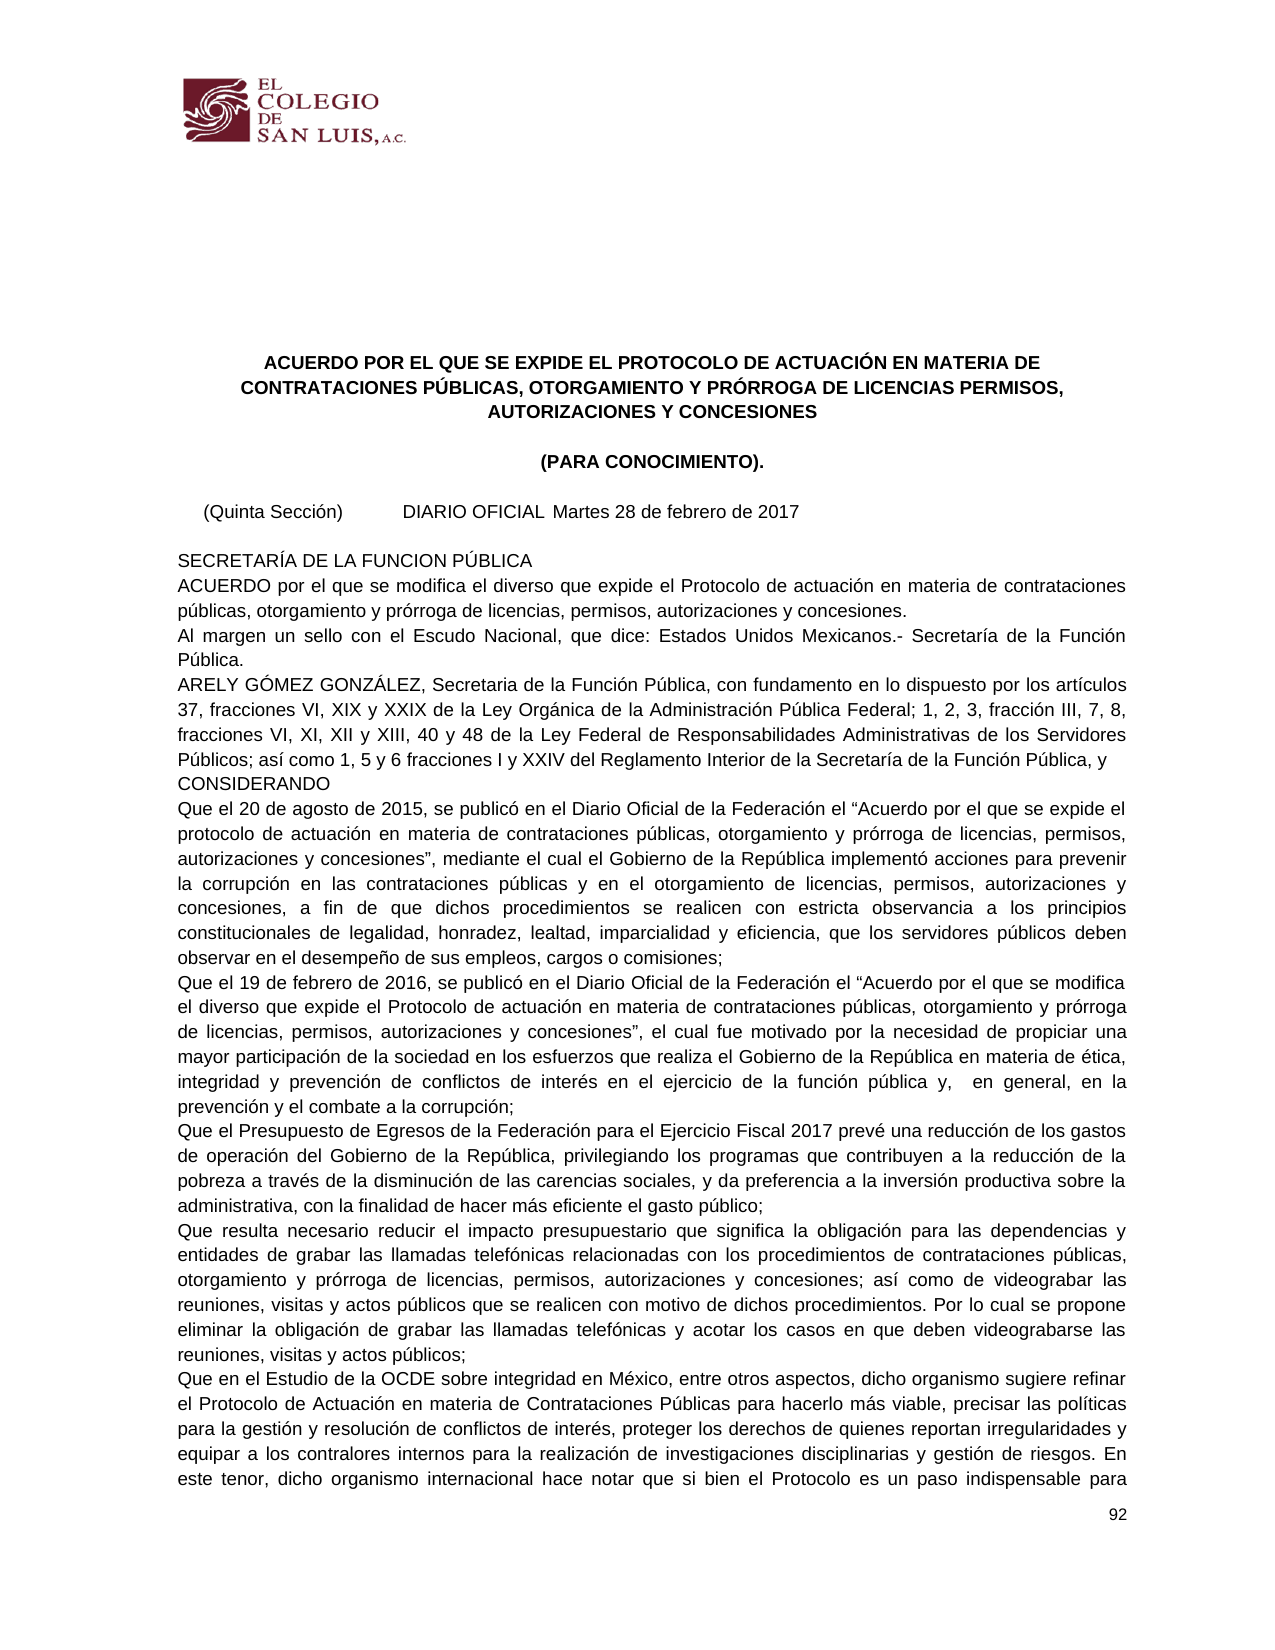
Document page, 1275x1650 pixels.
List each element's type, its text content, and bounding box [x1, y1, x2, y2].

text Al margen un sello con el Escudo Nacional, que dice: Estados Unidos Mexicanos.- Secretaría de la Función Pública. [177, 624, 1127, 671]
text ACUERDO por el que se modifica el diverso que expide el Protocolo de actuación en materia de contrataciones públicas, otorgamiento y prórroga de licencias, permisos, autorizaciones y concesiones. [177, 575, 1127, 621]
text Que resulta necesario reducir el impacto presupuestario que significa la obligación para las dependencias y entidades de grabar las llamadas telefónicas relacionadas con los procedimientos de contrataciones públicas, otorgamiento y prórroga de licencias, permisos, autorizaciones y concesiones; así como de videograbar las reuniones, visitas y actos públicos que se realicen con motivo de dichos procedimientos. Por lo cual se propone eliminar la obligación de grabar las llamadas telefónicas y acotar los casos en que deben videograbarse las reuniones, visitas y actos públicos; [177, 1219, 1127, 1365]
text SECRETARÍA DE LA FUNCION PÚBLICA [177, 550, 1127, 572]
text Que el 19 de febrero de 2016, se publicó en el Diario Oficial de la Federación el “Acuerdo por el que se modifica el diverso que expide el Protocolo de actuación en materia de contrataciones públicas, otorgamiento y prórroga de licencias, permisos, autorizaciones y concesiones”, el cual fue motivado por la necesidad de propiciar una mayor participación de la sociedad en los esfuerzos que realiza el Gobierno de la República en materia de ética, integridad y prevención de conflictos de interés en el ejercicio de la función pública y, en general, en la prevención y el combate a la corrupción; [177, 972, 1127, 1117]
text ARELY GÓMEZ GONZÁLEZ, Secretaria de la Función Pública, con fundamento en lo dispuesto por los artículos 37, fracciones VI, XIX y XXIX de la Ley Orgánica de la Administración Pública Federal; 1, 2, 3, fracción III, 7, 8, fracciones VI, XI, XII y XIII, 40 y 48 de la Ley Federal de Responsabilidades Administrativas de los Servidores Públicos; así como 1, 5 y 6 fracciones I y XXIV del Reglamento Interior de la Secretaría de la Función Pública, y [177, 674, 1127, 770]
text Que el Presupuesto de Egresos de la Federación para el Ejercicio Fiscal 2017 prevé una reducción de los gastos de operación del Gobierno de la República, privilegiando los programas que contribuyen a la reducción de la pobreza a través de la disminución de las carencias sociales, y da preferencia a la inversión productiva sobre la administrativa, con la finalidad de hacer más eficiente el gasto público; [177, 1120, 1127, 1216]
text Que el 20 de agosto de 2015, se publicó en el Diario Oficial de la Federación el “Acuerdo por el que se expide el protocolo de actuación en materia de contrataciones públicas, otorgamiento y prórroga de licencias, permisos, autorizaciones y concesiones”, mediante el cual el Gobierno de la República implementó acciones para prevenir la corrupción en las contrataciones públicas y en el otorgamiento de licencias, permisos, autorizaciones y concesiones, a fin de que dichos procedimientos se realicen con estricta observancia a los principios constitucionales de legalidad, honradez, lealtad, imparcialidad y eficiencia, que los servidores públicos deben observar en el desempeño de sus empleos, cargos o comisiones; [177, 798, 1127, 968]
text (Quinta Sección) DIARIO OFICIAL Martes 28 de febrero de 2017 [177, 501, 1127, 522]
text ACUERDO POR EL QUE SE EXPIDE EL PROTOCOLO DE ACTUACIÓN EN MATERIA DE CONTRATACIONES PÚBLICAS, OTORGAMIENTO Y PRÓRROGA DE LICENCIAS PERMISOS, AUTORIZACIONES Y CONCESIONES [177, 352, 1127, 423]
text CONSIDERANDO [177, 773, 1127, 795]
picture [177, 73, 415, 146]
text (PARA CONOCIMIENTO). [177, 451, 1127, 472]
